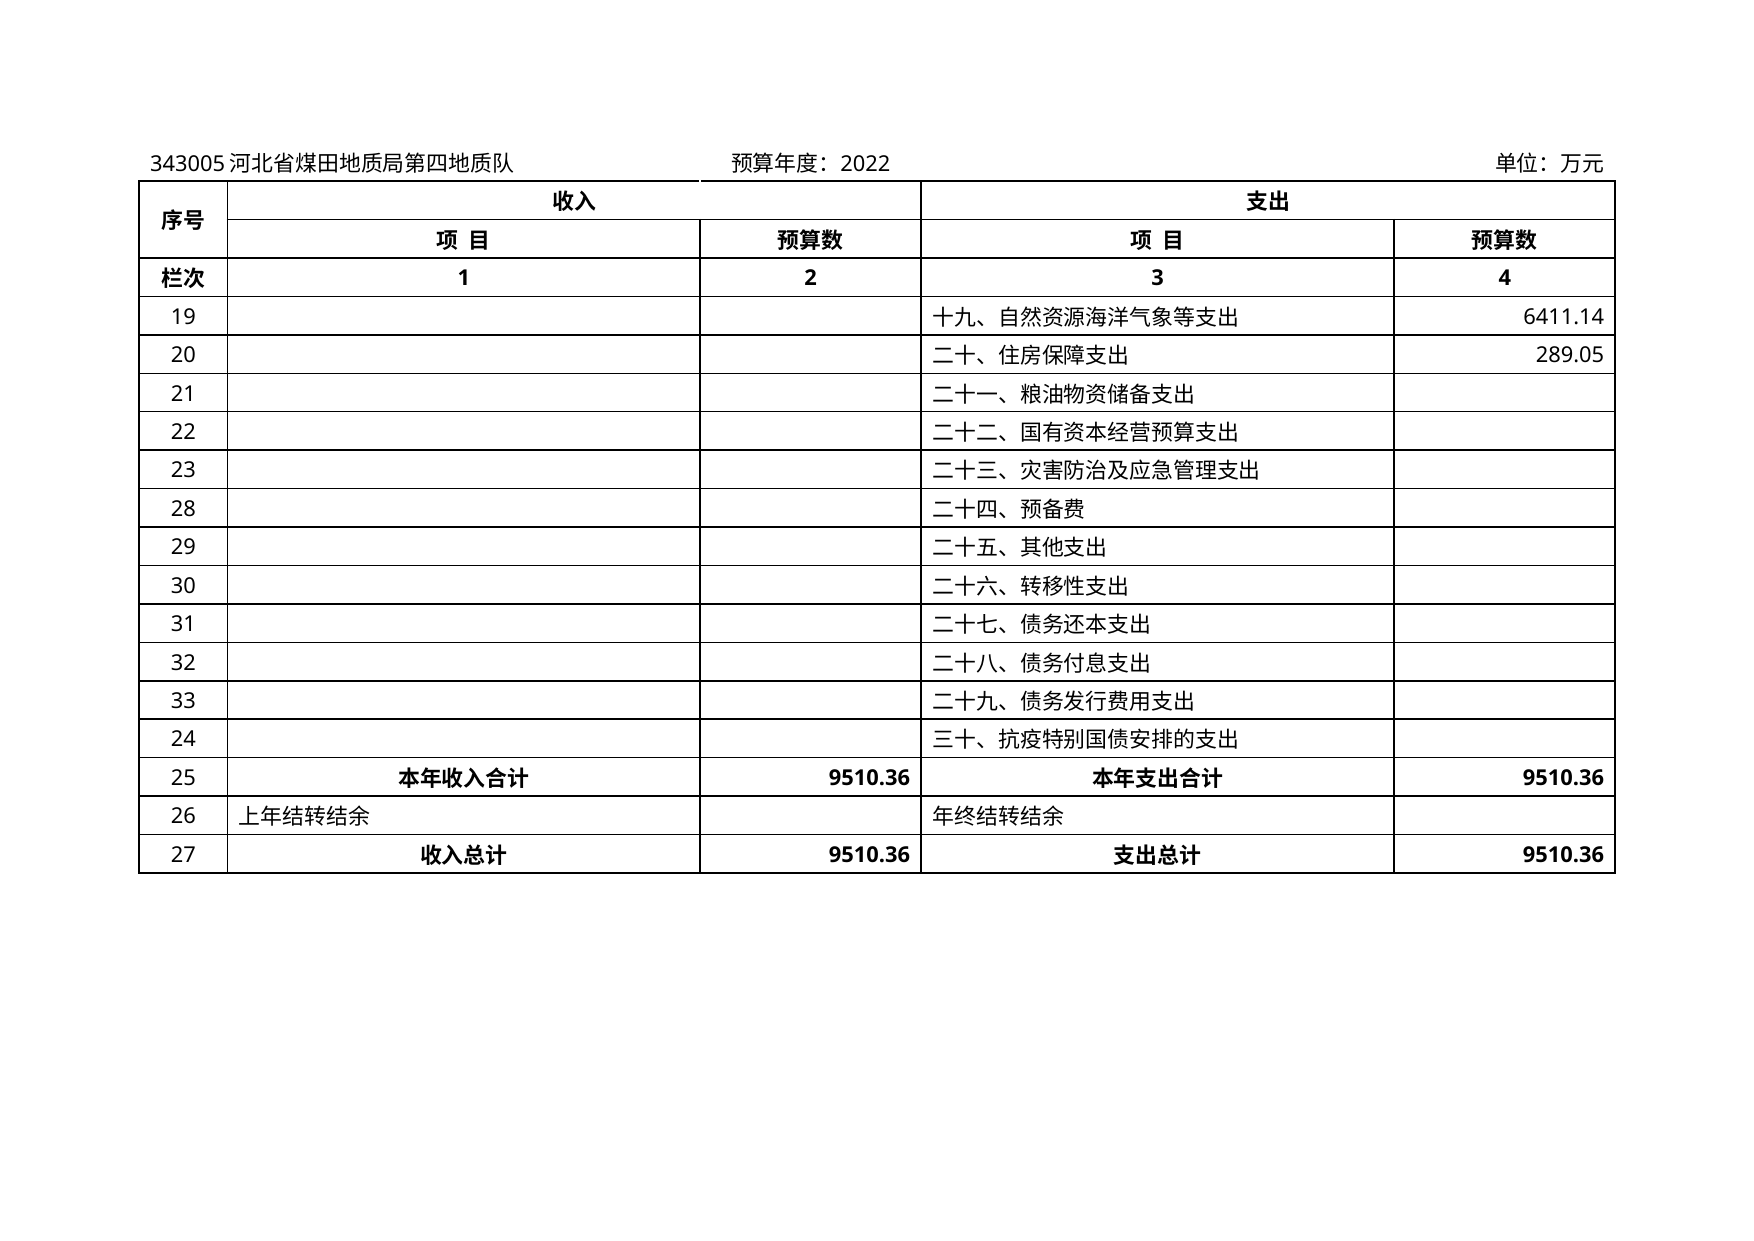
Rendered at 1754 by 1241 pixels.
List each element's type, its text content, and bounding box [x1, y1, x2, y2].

table_cell 二十四、预备费 [922, 489, 1393, 526]
table_cell [228, 374, 699, 411]
table_cell [1395, 489, 1614, 526]
table_cell [701, 682, 920, 718]
table_cell [701, 605, 920, 641]
table_cell [228, 643, 699, 680]
table_cell 27 [140, 835, 227, 872]
table_cell [1395, 566, 1614, 603]
table_header 343005河北省煤田地质局第四地质队 [140, 143, 699, 180]
table_cell [1395, 412, 1614, 449]
table_cell 29 [140, 528, 227, 564]
table_cell 支出总计 [922, 835, 1393, 872]
table_cell 十九、自然资源海洋气象等支出 [922, 297, 1393, 334]
table_cell [1395, 720, 1614, 757]
table_cell [701, 451, 920, 488]
table_cell 21 [140, 374, 227, 411]
table_cell 支出 [922, 182, 1614, 219]
table_cell [1395, 605, 1614, 641]
table_cell [228, 605, 699, 641]
table_cell 二十五、其他支出 [922, 528, 1393, 564]
table_cell 20 [140, 336, 227, 372]
table_cell 289.05 [1395, 336, 1614, 372]
table_cell 二十、住房保障支出 [922, 336, 1393, 372]
table_cell 栏次 [140, 259, 227, 296]
table_cell 二十六、转移性支出 [922, 566, 1393, 603]
table_cell 31 [140, 605, 227, 641]
table_cell [701, 566, 920, 603]
table_cell 二十一、粮油物资储备支出 [922, 374, 1393, 411]
table_cell [701, 797, 920, 834]
table_cell 24 [140, 720, 227, 757]
table_cell 9510.36 [1395, 758, 1614, 795]
table_cell 32 [140, 643, 227, 680]
table_cell [228, 489, 699, 526]
table_cell 三十、抗疫特别国债安排的支出 [922, 720, 1393, 757]
table_cell 23 [140, 451, 227, 488]
table_cell 33 [140, 682, 227, 718]
table_cell [228, 682, 699, 718]
table_cell 1 [228, 259, 699, 296]
table_cell 上年结转结余 [228, 797, 699, 834]
table_cell [228, 528, 699, 564]
table_cell [228, 412, 699, 449]
table_cell 二十七、债务还本支出 [922, 605, 1393, 641]
table_cell [228, 451, 699, 488]
table_cell [701, 297, 920, 334]
table_cell 19 [140, 297, 227, 334]
table_cell 二十三、灾害防治及应急管理支出 [922, 451, 1393, 488]
table_cell 收入总计 [228, 835, 699, 872]
table_cell 30 [140, 566, 227, 603]
table_cell [701, 643, 920, 680]
table_cell 22 [140, 412, 227, 449]
table_cell [701, 374, 920, 411]
table_cell 3 [922, 259, 1393, 296]
table_cell 6411.14 [1395, 297, 1614, 334]
table_cell 二十九、债务发行费用支出 [922, 682, 1393, 718]
table_cell 收入 [228, 182, 920, 219]
table_cell 项 目 [228, 220, 699, 257]
table_cell [701, 720, 920, 757]
table_cell 9510.36 [1395, 835, 1614, 872]
table_cell 二十二、国有资本经营预算支出 [922, 412, 1393, 449]
table_cell 本年收入合计 [228, 758, 699, 795]
table_cell 本年支出合计 [922, 758, 1393, 795]
table_cell 年终结转结余 [922, 797, 1393, 834]
table_cell [1395, 374, 1614, 411]
table_cell 28 [140, 489, 227, 526]
table_cell [228, 336, 699, 372]
table_cell 项 目 [922, 220, 1393, 257]
table_cell 2 [701, 259, 920, 296]
table_cell [1395, 643, 1614, 680]
table_cell 9510.36 [701, 835, 920, 872]
table_header 预算年度：2022 [701, 143, 920, 180]
table_cell [1395, 682, 1614, 718]
table_cell 二十八、债务付息支出 [922, 643, 1393, 680]
table_cell 预算数 [1395, 220, 1614, 257]
table_cell 25 [140, 758, 227, 795]
table_cell 4 [1395, 259, 1614, 296]
table_cell [701, 412, 920, 449]
table_cell [701, 336, 920, 372]
table_cell [228, 720, 699, 757]
table_cell [701, 489, 920, 526]
table_cell 9510.36 [701, 758, 920, 795]
table_cell [228, 566, 699, 603]
table_cell [1395, 797, 1614, 834]
table_header 单位：万元 [922, 143, 1614, 180]
table_cell [1395, 451, 1614, 488]
table_cell [228, 297, 699, 334]
table_cell [701, 528, 920, 564]
table_cell [1395, 528, 1614, 564]
table_cell 26 [140, 797, 227, 834]
table_cell 预算数 [701, 220, 920, 257]
table_cell 序号 [140, 182, 227, 257]
